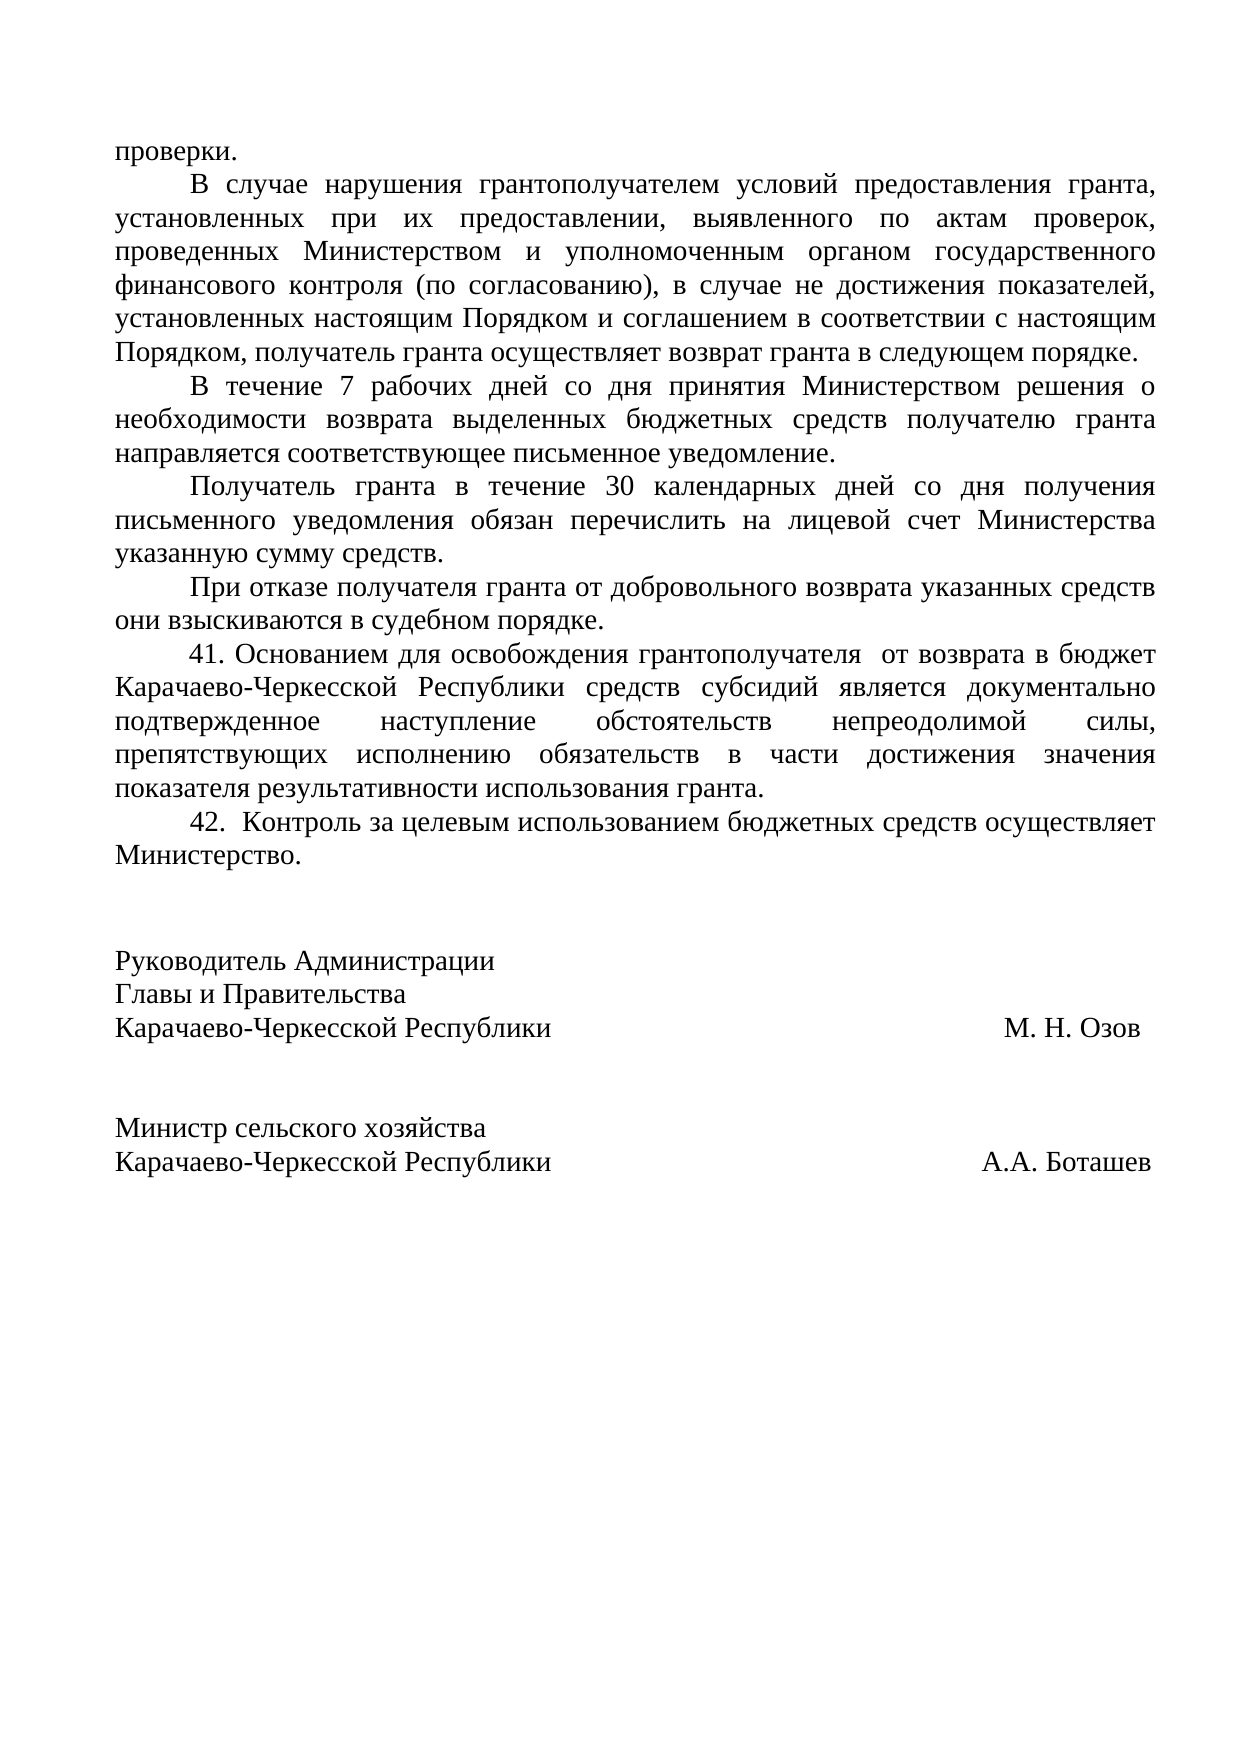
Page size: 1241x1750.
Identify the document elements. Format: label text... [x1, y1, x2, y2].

text Карачаево-Черкесской Республики М. Н. Озов [114, 1010, 1157, 1043]
text Руководитель Администрации [114, 943, 1157, 976]
text 42. Контроль за целевым использованием бюджетных средств осуществляет Министерство. [114, 804, 1157, 871]
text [114, 133, 1157, 166]
text Министр сельского хозяйства [114, 1110, 1157, 1144]
text В случае нарушения грантополучателем условий предоставления гранта, установленных при их предоставлении, выявленного по актам проверок, проведенных Министерством и уполномоченным органом государственного финансового контроля (по согласованию), в случае не достижения показателей, установленных настоящим Порядком и соглашением в соответствии с настоящим Порядком, получатель гранта осуществляет возврат гранта в следующем порядке. [114, 166, 1157, 368]
text Карачаево-Черкесской Республики А.А. Боташев [114, 1144, 1157, 1177]
text Главы и Правительства [114, 976, 1157, 1010]
text 41. Основанием для освобождения грантополучателя от возврата в бюджет Карачаево-Черкесской Республики средств субсидий является документально подтвержденное наступление обстоятельств непреодолимой силы, препятствующих исполнению обязательств в части достижения значения показателя результативности использования гранта. [114, 636, 1157, 804]
text В течение 7 рабочих дней со дня принятия Министерством решения о необходимости возврата выделенных бюджетных средств получателю гранта направляется соответствующее письменное уведомление. [114, 368, 1157, 468]
text Получатель гранта в течение 30 календарных дней со дня получения письменного уведомления обязан перечислить на лицевой счет Министерства указанную сумму средств. [114, 468, 1157, 569]
text При отказе получателя гранта от добровольного возврата указанных средств они взыскиваются в судебном порядке. [114, 569, 1157, 636]
